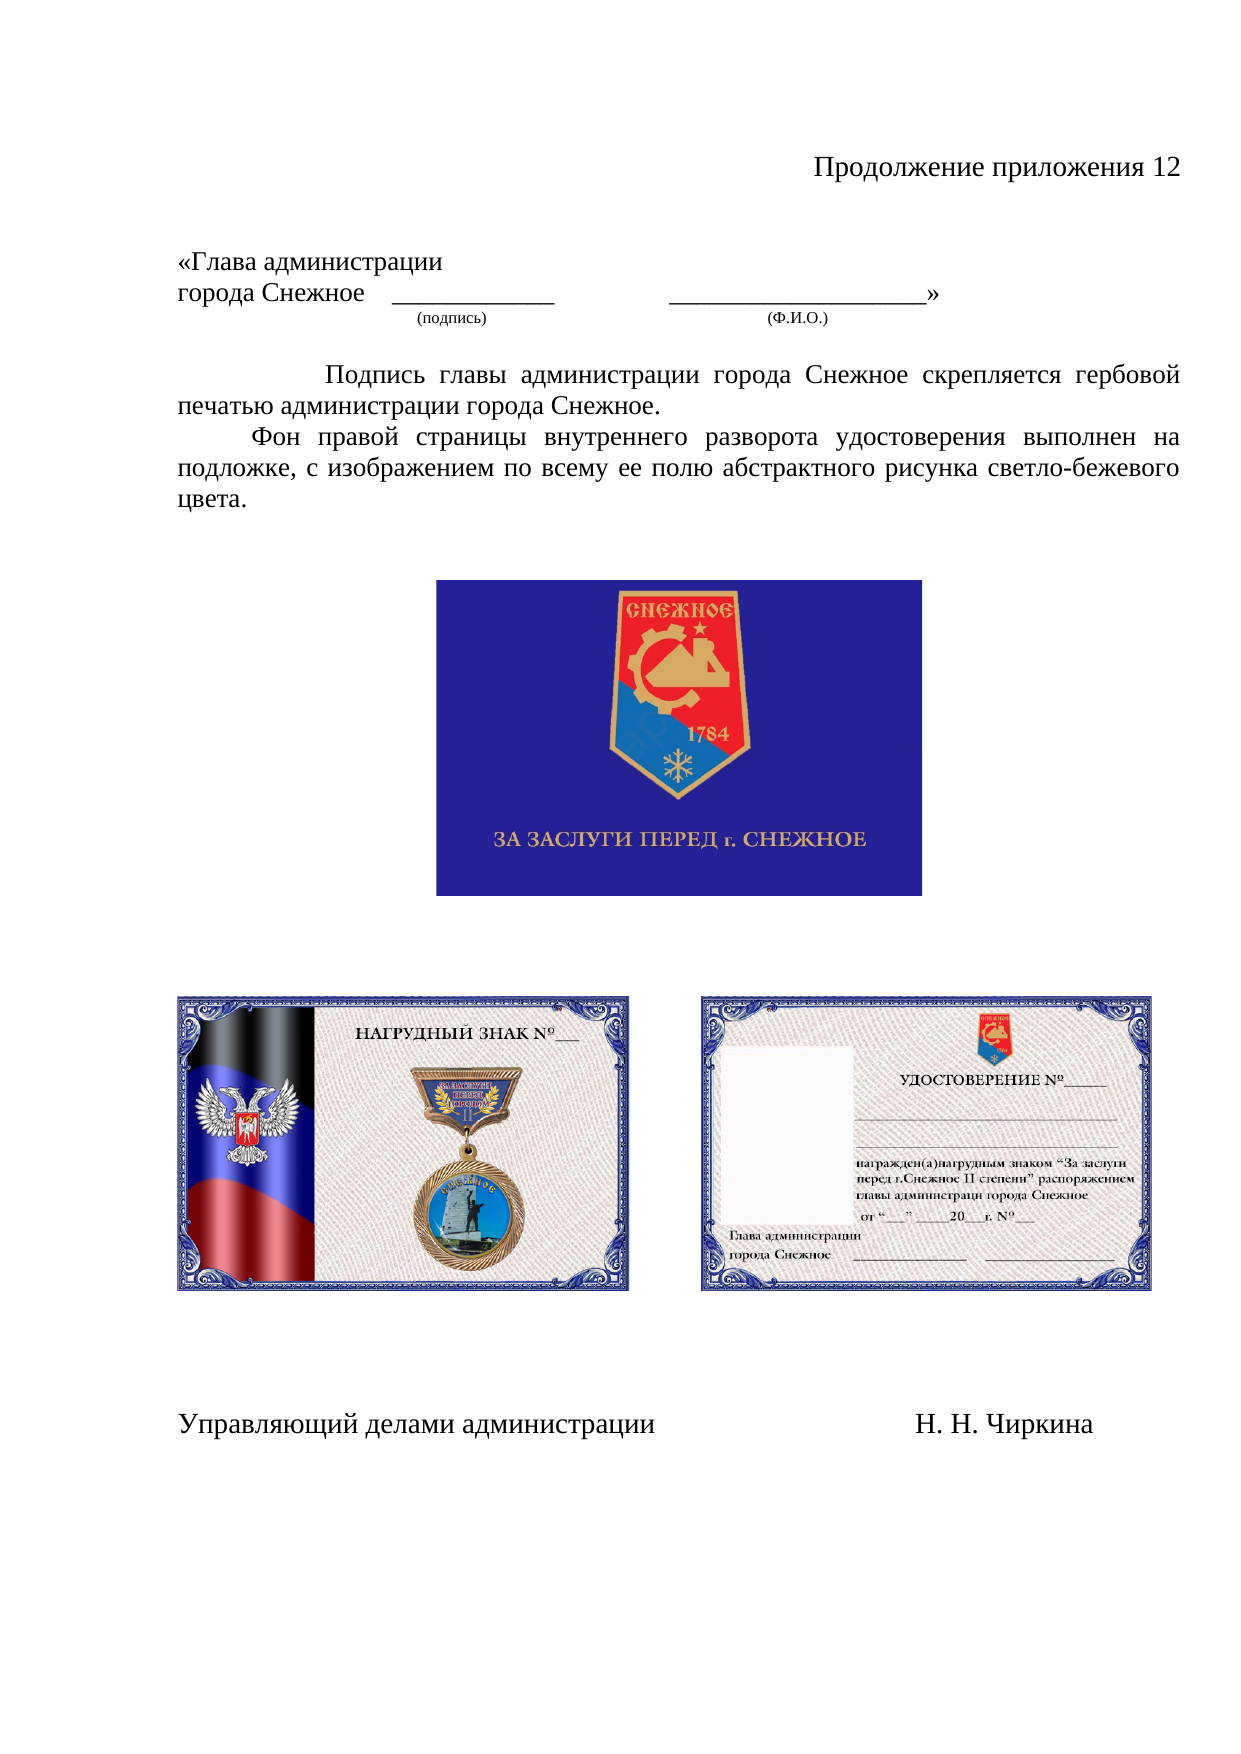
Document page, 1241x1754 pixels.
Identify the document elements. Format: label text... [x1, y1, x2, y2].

text Продолжение приложения 12 [177, 149, 1181, 183]
text «Глава администрации [177, 245, 1181, 276]
text (подпись) (Ф.И.О.) [177, 307, 1181, 327]
text Управляющий делами администрации Н. Н. Чиркина [177, 1406, 1181, 1439]
picture [177, 996, 1152, 1291]
picture [436, 580, 923, 896]
text города Снежное ____________ ___________________» [177, 276, 1181, 307]
text Фон правой страницы внутреннего разворота удостоверения выполнен на подложке, с изображением по всему ее полю абстрактного рисунка светло-бежевого цвета. [177, 420, 1181, 513]
text Подпись главы администрации города Снежное скрепляется гербовой печатью администрации города Снежное. [177, 358, 1181, 420]
